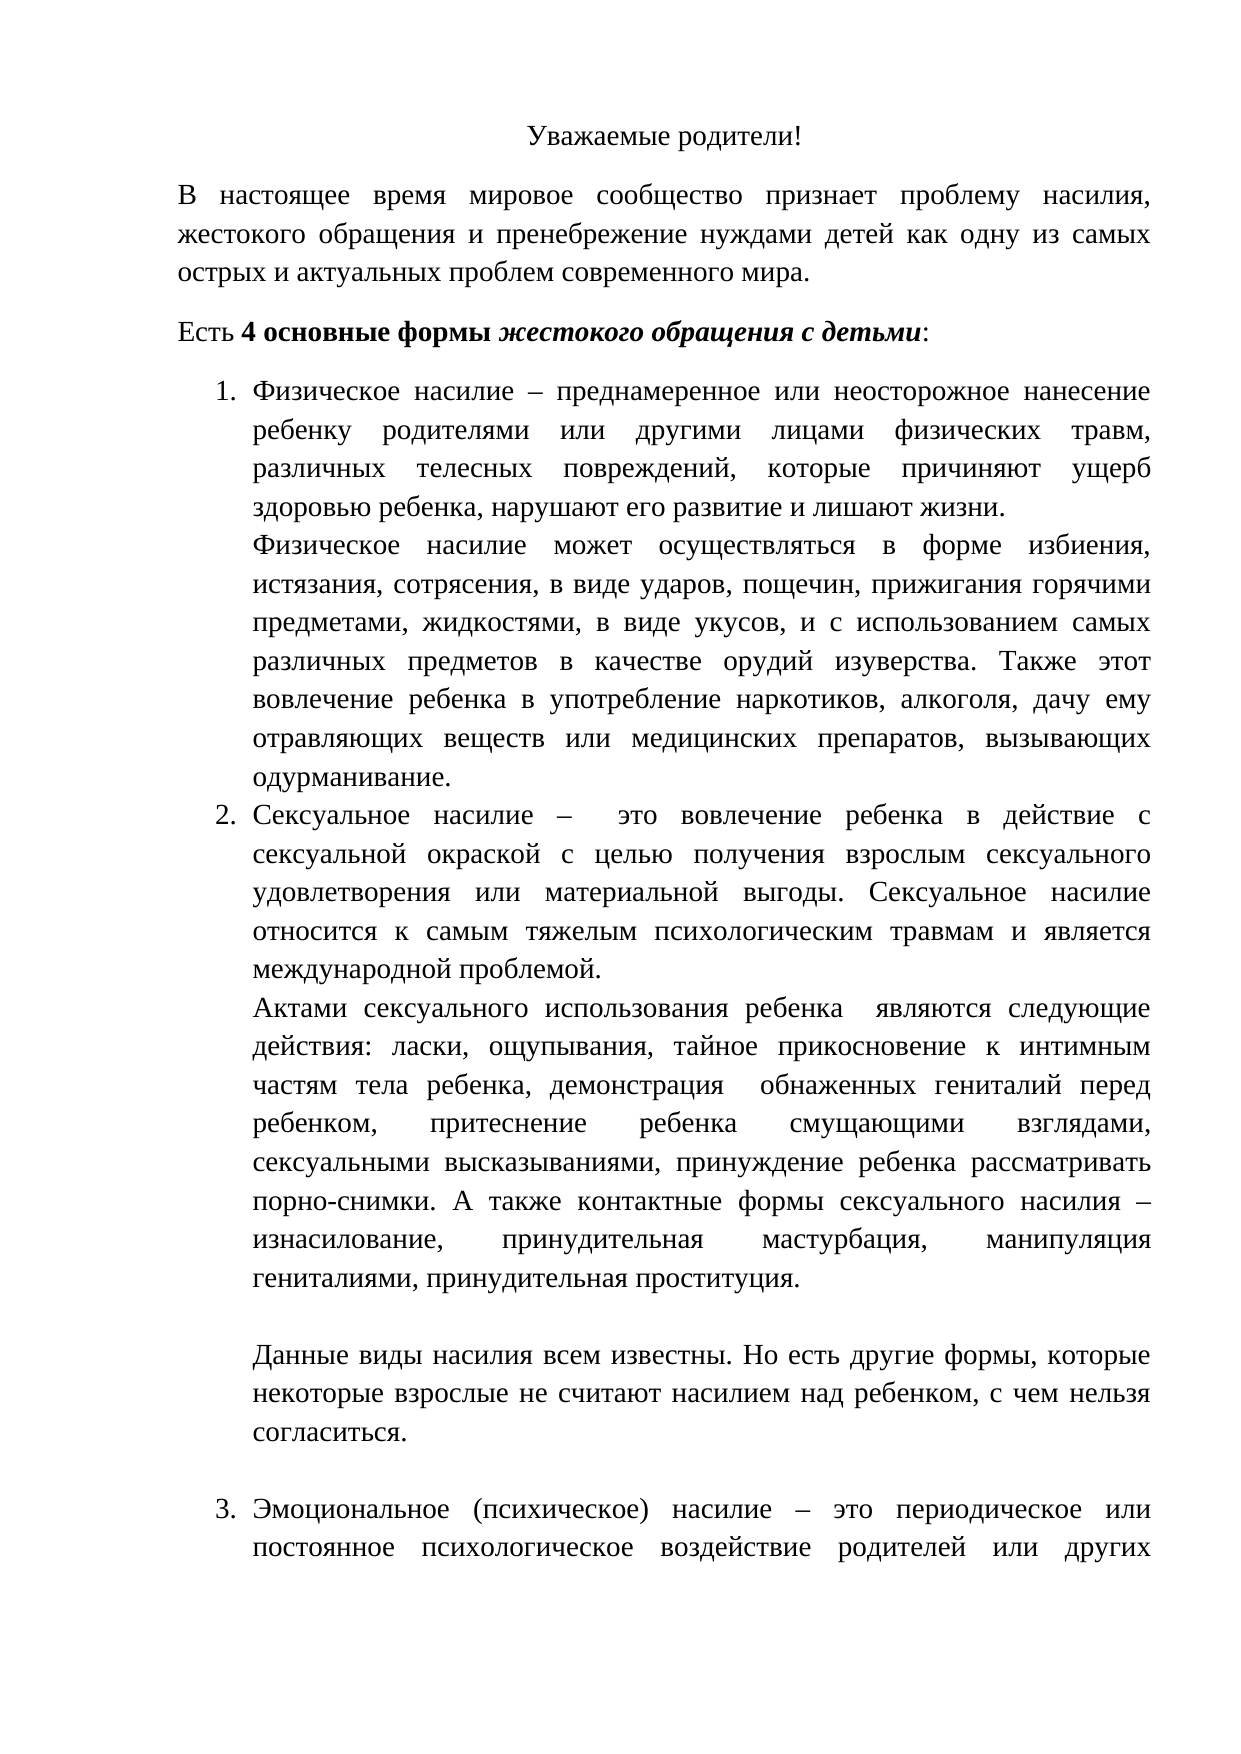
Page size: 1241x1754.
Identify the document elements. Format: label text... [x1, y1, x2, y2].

text Уважаемые родители! [177, 118, 1152, 152]
text В настоящее время мировое сообщество признает проблему насилия, жестокого обращения и пренебрежение нуждами детей как одну из самых острых и актуальных проблем современного мира. [177, 177, 1152, 288]
text Есть 4 основные формы жестокого обращения с детьми: [177, 314, 1152, 347]
list Физическое насилие – преднамеренное или неосторожное нанесение ребенку родителями или другими лицами физических травм, различных телесных повреждений, которые причиняют ущерб здоровью ребенка, нарушают его развитие и лишают жизни. [215, 373, 1152, 522]
list Сексуальное насилие – это вовлечение ребенка в действие с сексуальной окраской с целью получения взрослым сексуального удовлетворения или материальной выгоды. Сексуальное насилие относится к самым тяжелым психологическим травмам и является международной проблемой. [215, 797, 1152, 985]
list Данные виды насилия всем известны. Но есть другие формы, которые некоторые взрослые не считают насилием над ребенком, с чем нельзя согласиться. [252, 1337, 1152, 1447]
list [215, 1491, 1152, 1563]
list Актами сексуального использования ребенка являются следующие действия: ласки, ощупывания, тайное прикосновение к интимным частям тела ребенка, демонстрация обнаженных гениталий перед ребенком, притеснение ребенка смущающими взглядами, сексуальными высказываниями, принуждение ребенка рассматривать порно-снимки. А также контактные формы сексуального насилия – изнасилование, принудительная мастурбация, манипуляция гениталиями, принудительная проституция. [252, 990, 1152, 1293]
list Физическое насилие может осуществляться в форме избиения, истязания, сотрясения, в виде ударов, пощечин, прижигания горячими предметами, жидкостями, в виде укусов, и с использованием самых различных предметов в качестве орудий изуверства. Также этот вовлечение ребенка в употребление наркотиков, алкоголя, дачу ему отравляющих веществ или медицинских препаратов, вызывающих одурманивание. [252, 527, 1152, 792]
